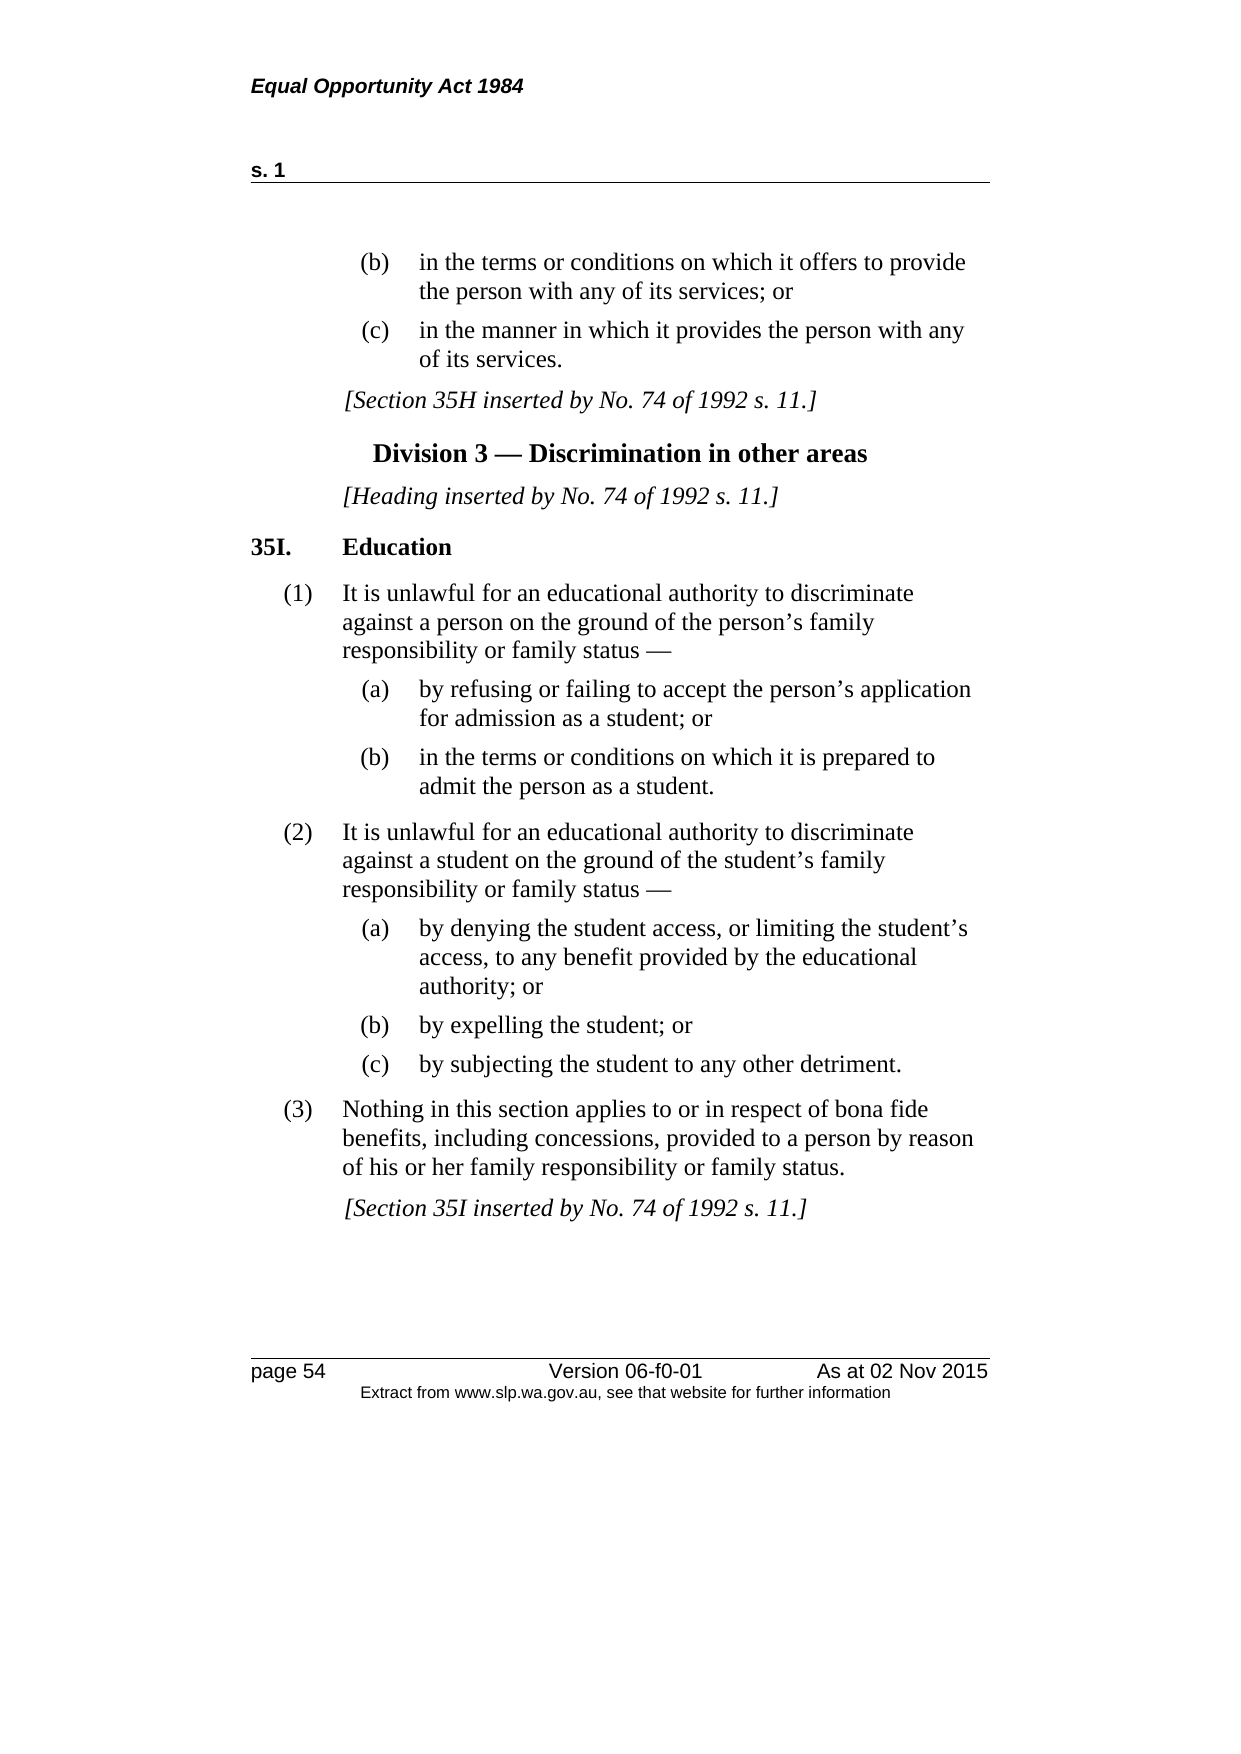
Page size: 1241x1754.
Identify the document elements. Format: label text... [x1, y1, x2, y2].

text (3) Nothing in this section applies to or in respect of bona fide benefits, including concessions, provided to a person by reason of his or her family responsibility or family status. [251, 1094, 990, 1181]
text (a) by denying the student access, or limiting the student’s access, to any benefit provided by the educational authority; or [251, 913, 990, 999]
text (1) It is unlawful for an educational authority to discriminate against a person on the ground of the person’s family responsibility or family status — [251, 578, 990, 664]
subtitle [Heading inserted by No. 74 of 1992 s. 11.] [252, 481, 990, 509]
subtitle 35I. Education [251, 532, 990, 561]
text [Section 35H inserted by No. 74 of 1992 s. 11.] [251, 385, 990, 414]
text [Section 35I inserted by No. 74 of 1992 s. 11.] [251, 1193, 990, 1222]
text (b) in the terms or conditions on which it is prepared to admit the person as a student. [251, 742, 990, 800]
subtitle Division 3 — Discrimination in other areas [251, 437, 990, 468]
text (c) by subjecting the student to any other detriment. [251, 1049, 990, 1078]
text (a) by refusing or failing to accept the person’s application for admission as a student; or [251, 674, 990, 732]
text (c) in the manner in which it provides the person with any of its services. [251, 315, 990, 373]
text (2) It is unlawful for an educational authority to discriminate against a student on the ground of the student’s family responsibility or family status — [251, 817, 990, 903]
text (b) in the terms or conditions on which it offers to provide the person with any of its services; or [251, 247, 990, 305]
text (b) by expelling the student; or [251, 1010, 990, 1039]
